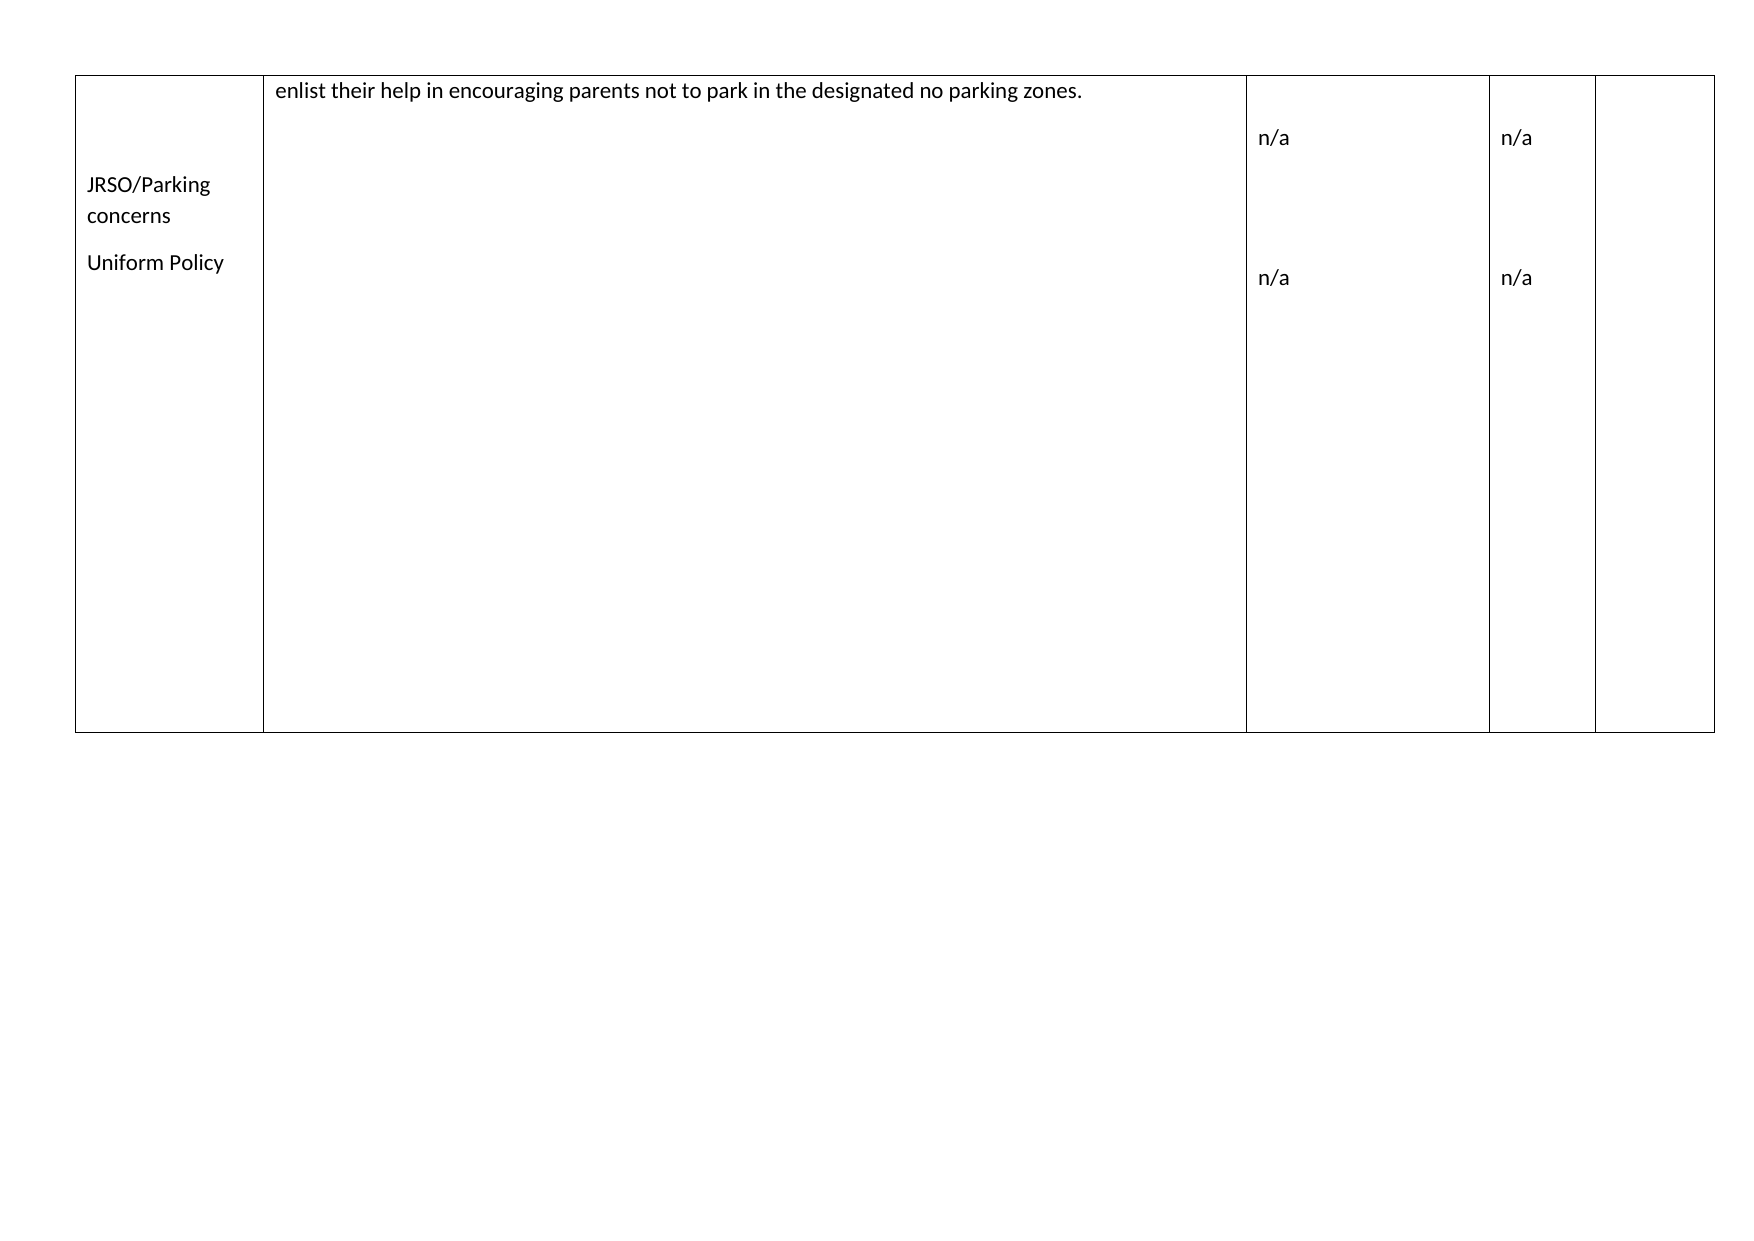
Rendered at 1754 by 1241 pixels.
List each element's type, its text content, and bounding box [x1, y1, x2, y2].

table_cell n/a n/a n/a n/a [1247, 76, 1489, 732]
table_cell [1596, 76, 1714, 732]
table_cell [76, 76, 263, 732]
table_cell n/a n/a n/a n/a [1490, 76, 1595, 732]
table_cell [264, 76, 1246, 732]
